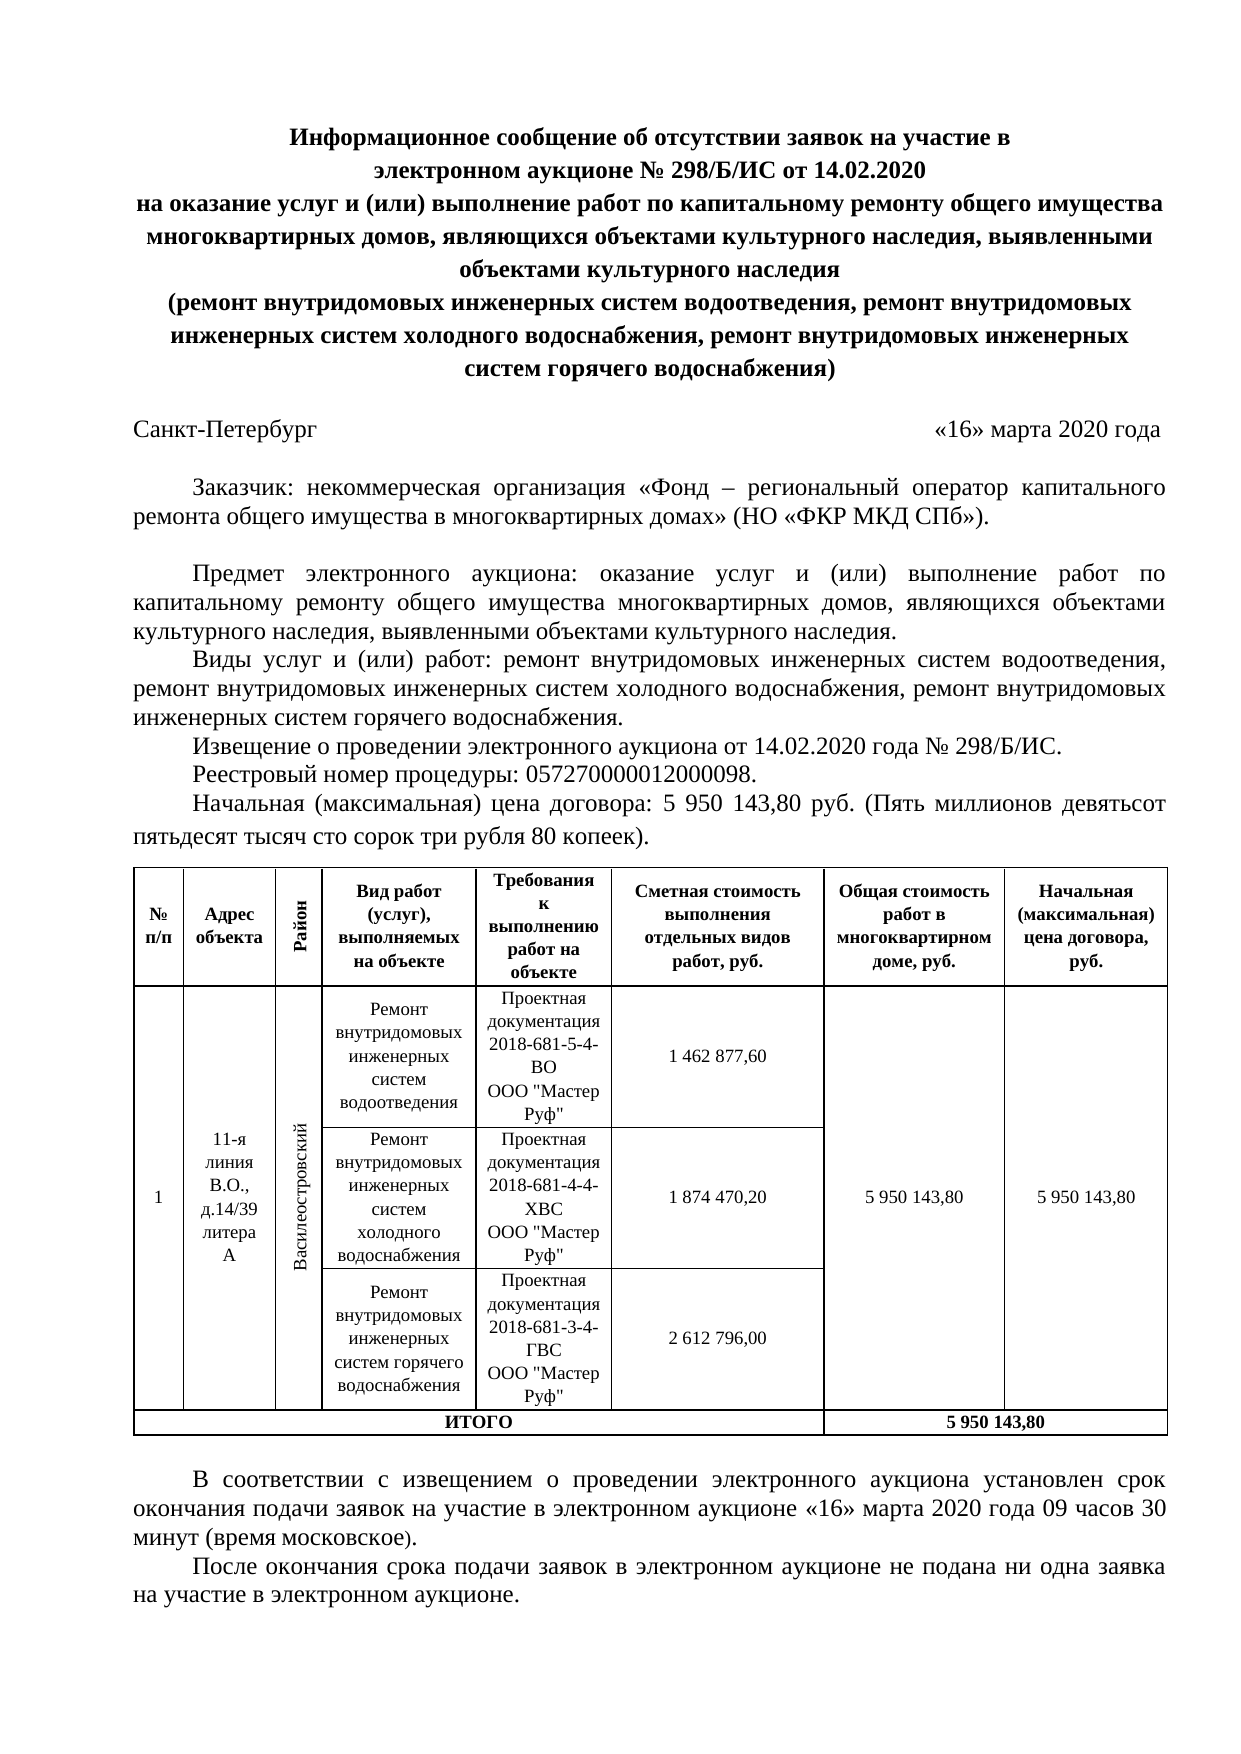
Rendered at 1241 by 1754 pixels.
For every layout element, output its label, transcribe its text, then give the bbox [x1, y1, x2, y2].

table_cell Ремонт внутридомовых инженерных систем холодного водоснабжения [323, 1128, 475, 1268]
table_header Общая стоимость работ в многоквартирном доме, руб. [825, 868, 1004, 985]
text Реестровый номер процедуры: 057270000012000098. [133, 759, 1167, 788]
text Начальная (максимальная) цена договора: 5 950 143,80 руб. (Пять миллионов девятьсот пятьдесят тысяч сто сорок три рубля 80 копеек). [133, 788, 1167, 850]
text Заказчик: некоммерческая организация «Фонд – региональный оператор капитального ремонта общего имущества в многоквартирных домах» (НО «ФКР МКД СПб»). [133, 472, 1167, 529]
table_cell 5 950 143,80 [825, 987, 1004, 1409]
text на оказание услуг и (или) выполнение работ по капитальному ремонту общего имущества многоквартирных домов, являющихся объектами культурного наследия, выявленными объектами культурного наследия [133, 188, 1167, 282]
table_cell Ремонт внутридомовых инженерных систем водоотведения [323, 987, 475, 1126]
table_cell Проектная документация 2018-681-4-4-ХВС ООО "Мастер Руф" [477, 1128, 611, 1268]
table_cell 1 462 877,60 [612, 987, 823, 1126]
table_cell 11-я линия В.О., д.14/39 литера А [184, 987, 275, 1409]
text Извещение о проведении электронного аукциона от 14.02.2020 года № 298/Б/ИС. [133, 731, 1167, 759]
list В соответствии с извещением о проведении электронного аукциона установлен срок окончания подачи заявок на участие в электронном аукционе «16» марта 2020 года 09 часов 30 минут (время московское). [133, 1464, 1167, 1551]
text Виды услуг и (или) работ: ремонт внутридомовых инженерных систем водоотведения, ремонт внутридомовых инженерных систем холодного водоснабжения, ремонт внутридомовых инженерных систем горячего водоснабжения. [133, 644, 1167, 731]
table_cell 1 874 470,20 [612, 1128, 823, 1268]
table_cell 5 950 143,80 [1005, 987, 1167, 1409]
text электронном аукционе № 298/Б/ИС от 14.02.2020 [133, 155, 1167, 183]
text (ремонт внутридомовых инженерных систем водоотведения, ремонт внутридомовых инженерных систем холодного водоснабжения, ремонт внутридомовых инженерных систем горячего водоснабжения) [133, 287, 1167, 382]
table_cell 1 [135, 987, 183, 1409]
table_cell Проектная документация 2018-681-3-4-ГВС ООО "Мастер Руф" [477, 1269, 611, 1409]
table_header Требования к выполнению работ на объекте [477, 868, 611, 985]
table_cell Василеостровский [276, 987, 321, 1409]
table_header Вид работ (услуг), выполняемых на объекте [323, 868, 476, 985]
text Санкт-Петербург «16» марта 2020 года [133, 414, 1167, 443]
table_cell 5 950 143,80 [825, 1411, 1167, 1434]
table_header Начальная (максимальная) цена договора, руб. [1005, 868, 1167, 985]
table_header № п/п [135, 868, 183, 985]
table_cell Проектная документация 2018-681-5-4-ВО ООО "Мастер Руф" [477, 987, 611, 1126]
list После окончания срока подачи заявок в электронном аукционе не подана ни одна заявка на участие в электронном аукционе. [133, 1551, 1167, 1608]
table_header Сметная стоимость выполнения отдельных видов работ, руб. [612, 868, 824, 985]
table_cell ИТОГО [135, 1411, 823, 1434]
table_cell 2 612 796,00 [612, 1269, 823, 1409]
text Информационное сообщение об отсутствии заявок на участие в [133, 122, 1167, 150]
table_header Район [276, 868, 322, 985]
table_cell Ремонт внутридомовых инженерных систем горячего водоснабжения [323, 1269, 475, 1409]
text Предмет электронного аукциона: оказание услуг и (или) выполнение работ по капитальному ремонту общего имущества многоквартирных домов, являющихся объектами культурного наследия, выявленными объектами культурного наследия. [133, 558, 1167, 644]
table_header Адрес объекта [184, 868, 275, 985]
